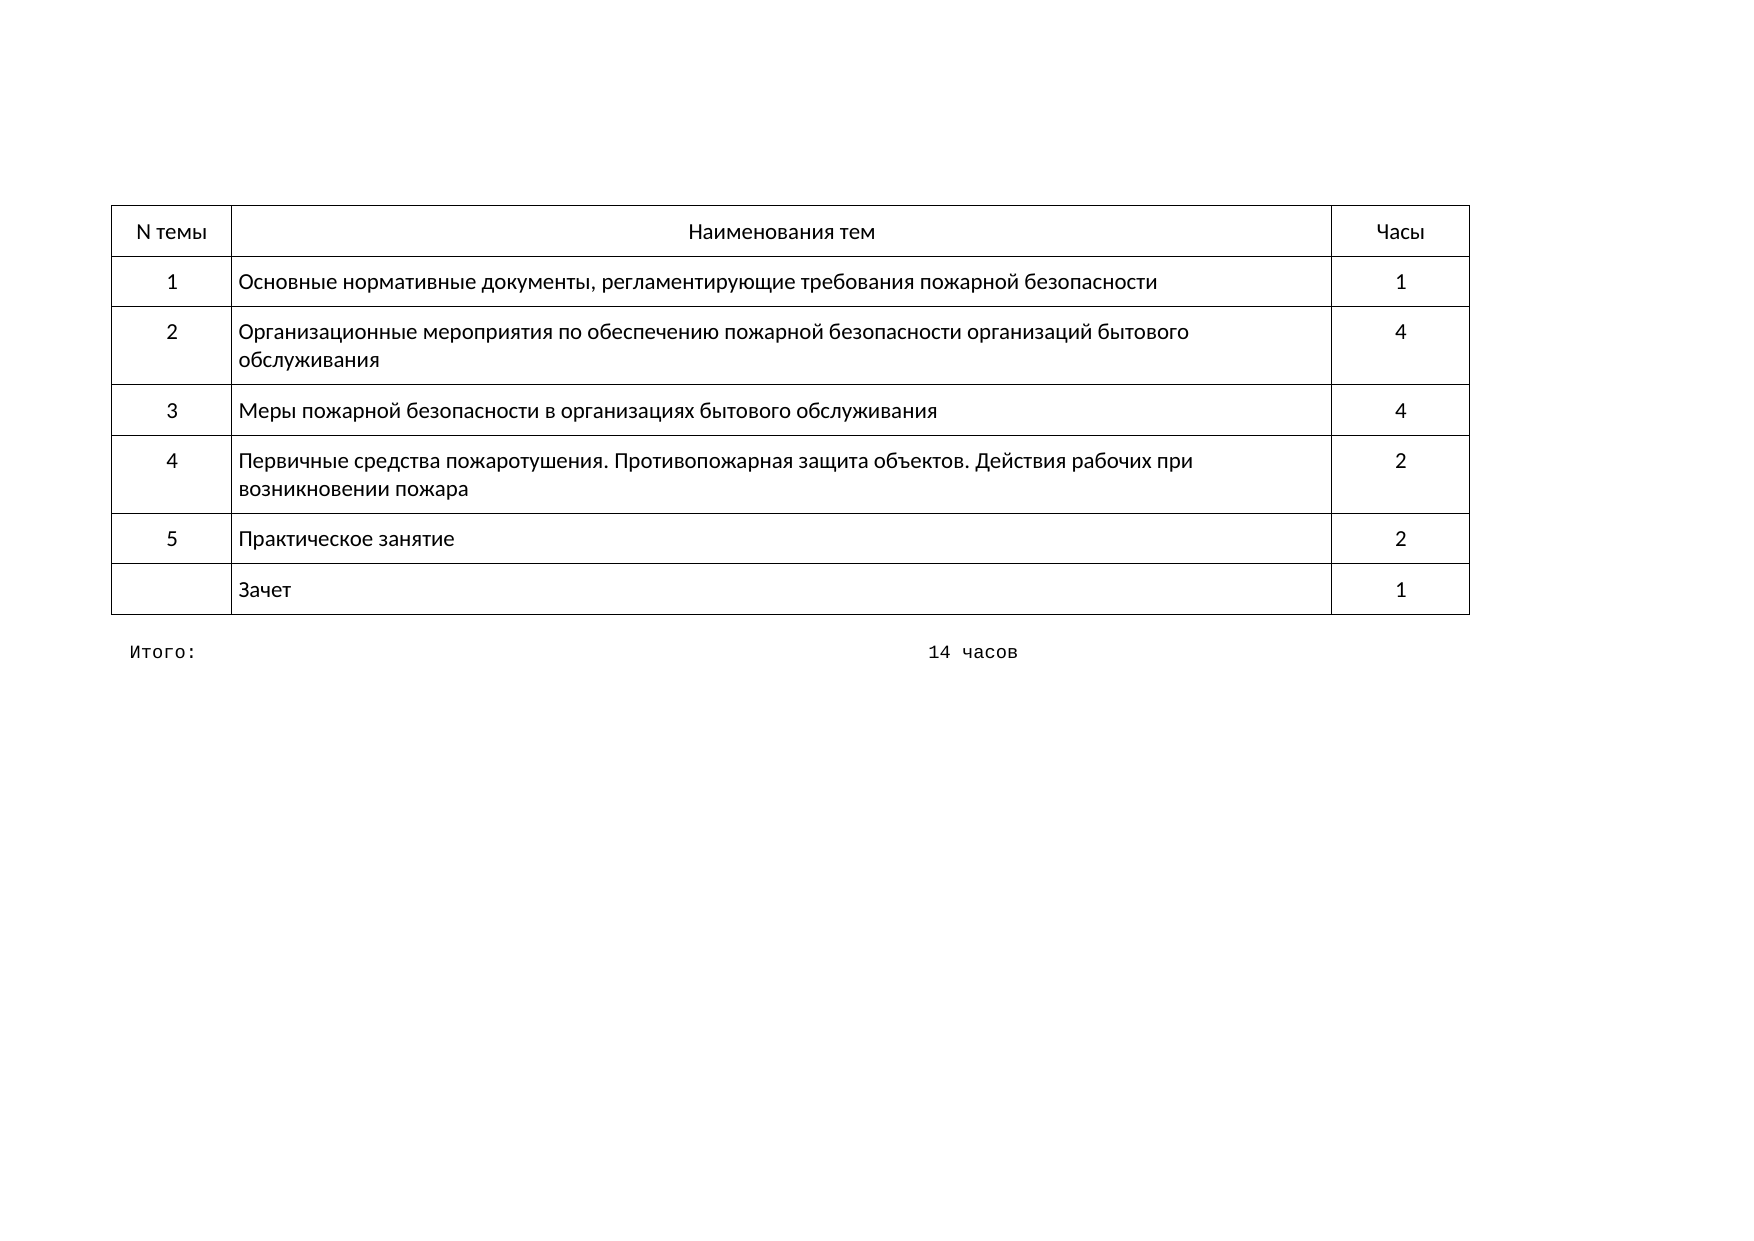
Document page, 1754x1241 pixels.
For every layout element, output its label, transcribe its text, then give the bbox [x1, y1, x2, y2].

table_cell 2 [1332, 514, 1469, 563]
table_header Часы [1332, 206, 1469, 256]
table_cell 4 [1332, 385, 1469, 434]
table_cell 4 [1332, 307, 1469, 384]
table_cell Меры пожарной безопасности в организациях бытового обслуживания [232, 385, 1331, 434]
table_cell 1 [1332, 564, 1469, 613]
table_cell Первичные средства пожаротушения. Противопожарная защита объектов. Действия рабочих при возникновении пожара [232, 436, 1331, 513]
table_cell 3 [112, 385, 231, 434]
table_cell Зачет [232, 564, 1331, 613]
table_header N темы [112, 206, 231, 256]
table_cell 1 [112, 257, 231, 306]
table_cell Организационные мероприятия по обеспечению пожарной безопасности организаций бытового обслуживания [232, 307, 1331, 384]
table_header Наименования тем [232, 206, 1331, 256]
table_cell 4 [112, 436, 231, 513]
table_cell Основные нормативные документы, регламентирующие требования пожарной безопасности [232, 257, 1331, 306]
table_cell 1 [1332, 257, 1469, 306]
table_cell 5 [112, 514, 231, 563]
table_cell 2 [112, 307, 231, 384]
text Итого: 14 часов [118, 642, 1636, 664]
table_cell Практическое занятие [232, 514, 1331, 563]
table_cell 2 [1332, 436, 1469, 513]
table_cell [112, 564, 231, 613]
